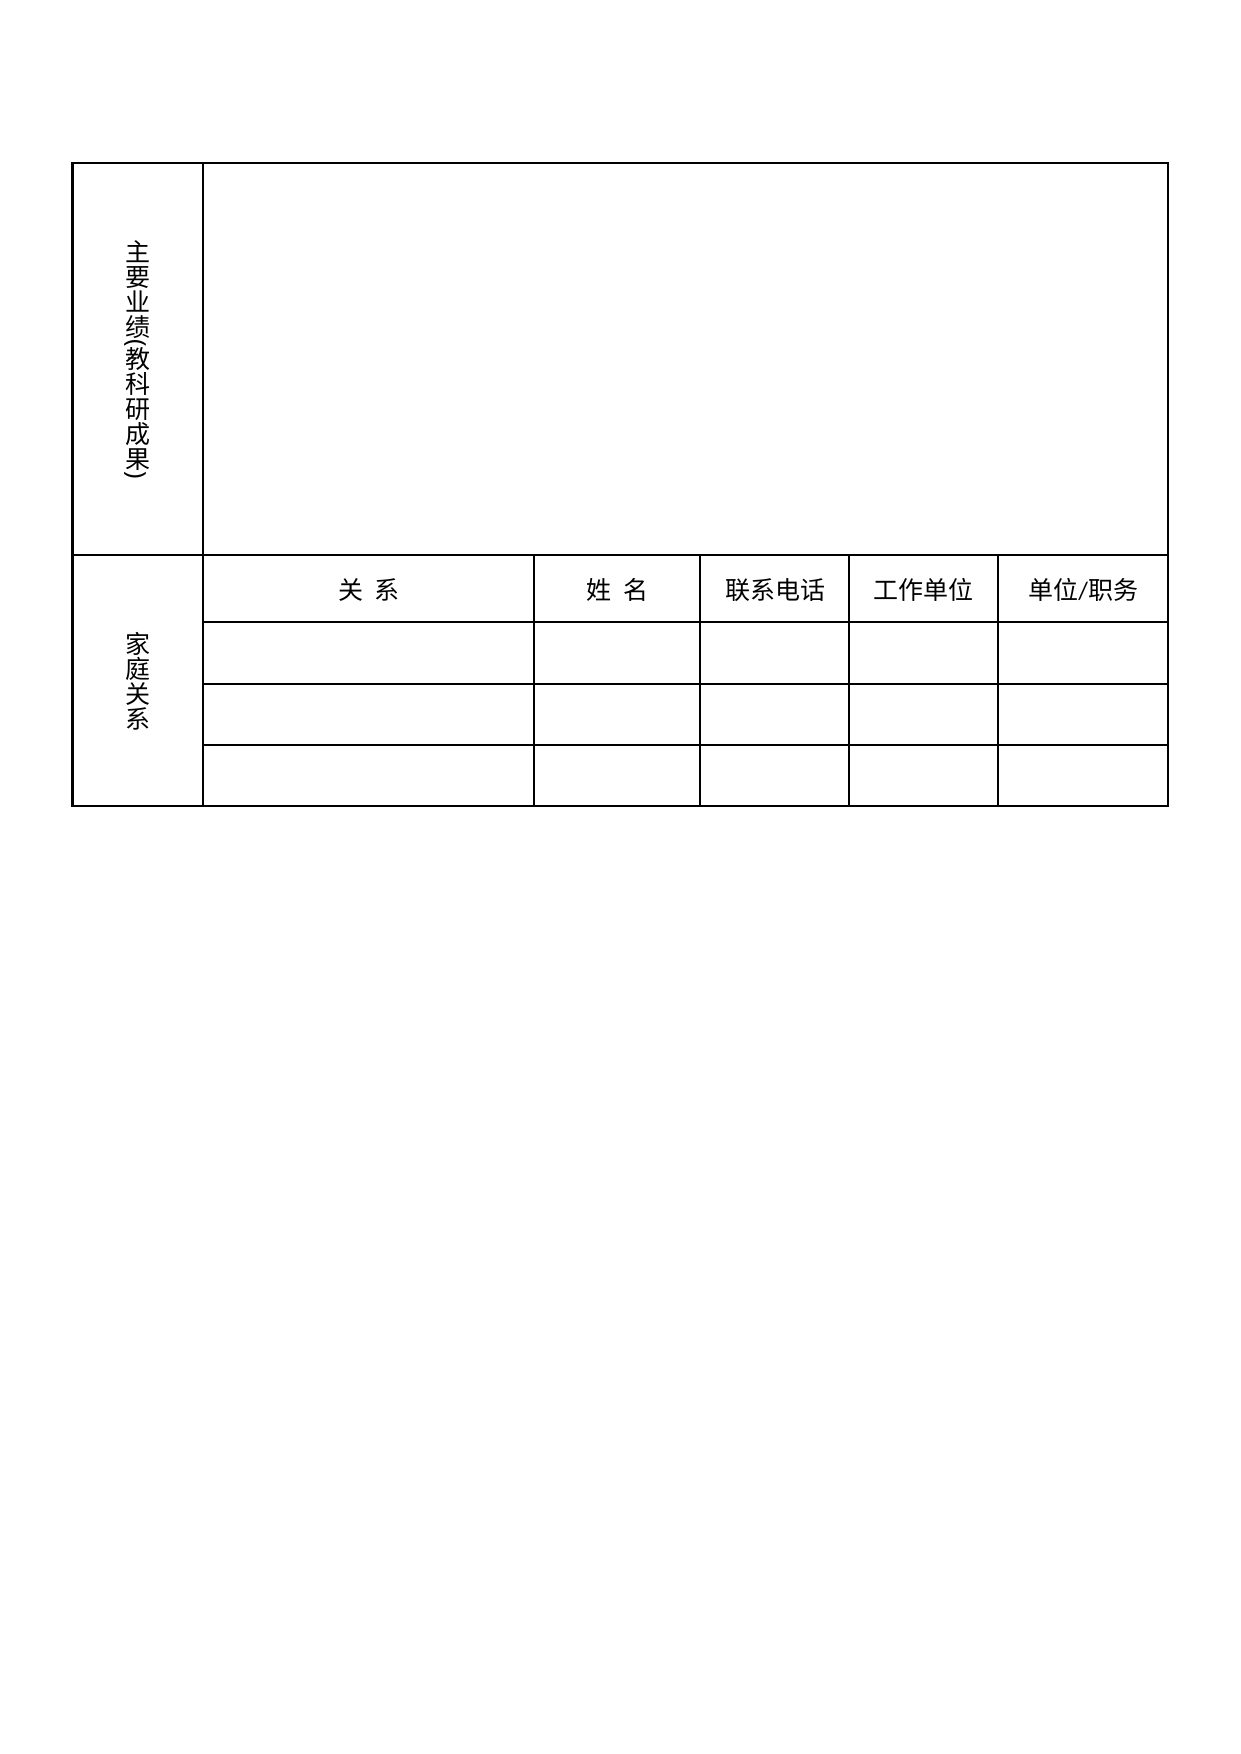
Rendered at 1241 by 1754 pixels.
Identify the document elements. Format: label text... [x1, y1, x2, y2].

table_cell 工作单位 [850, 556, 997, 621]
table_cell [850, 685, 997, 744]
table_cell [535, 685, 699, 744]
table_cell [535, 623, 699, 682]
table_cell [535, 746, 699, 805]
table_cell [701, 623, 848, 682]
table_cell [204, 685, 533, 744]
table_cell [999, 746, 1167, 805]
table_cell 家庭关系 [74, 556, 202, 805]
table_cell [701, 746, 848, 805]
table_cell 关 系 [204, 556, 533, 621]
table_cell [999, 623, 1167, 682]
table_cell [850, 746, 997, 805]
table_cell [204, 623, 533, 682]
table_cell [204, 746, 533, 805]
table_cell 单位/职务 [999, 556, 1167, 621]
table_cell [850, 623, 997, 682]
table_cell [701, 685, 848, 744]
table_cell [999, 685, 1167, 744]
table_cell [204, 164, 1167, 554]
table_cell 姓 名 [535, 556, 699, 621]
table_cell 主要业绩(教科研成果) [74, 164, 202, 554]
table_cell 联系电话 [701, 556, 848, 621]
